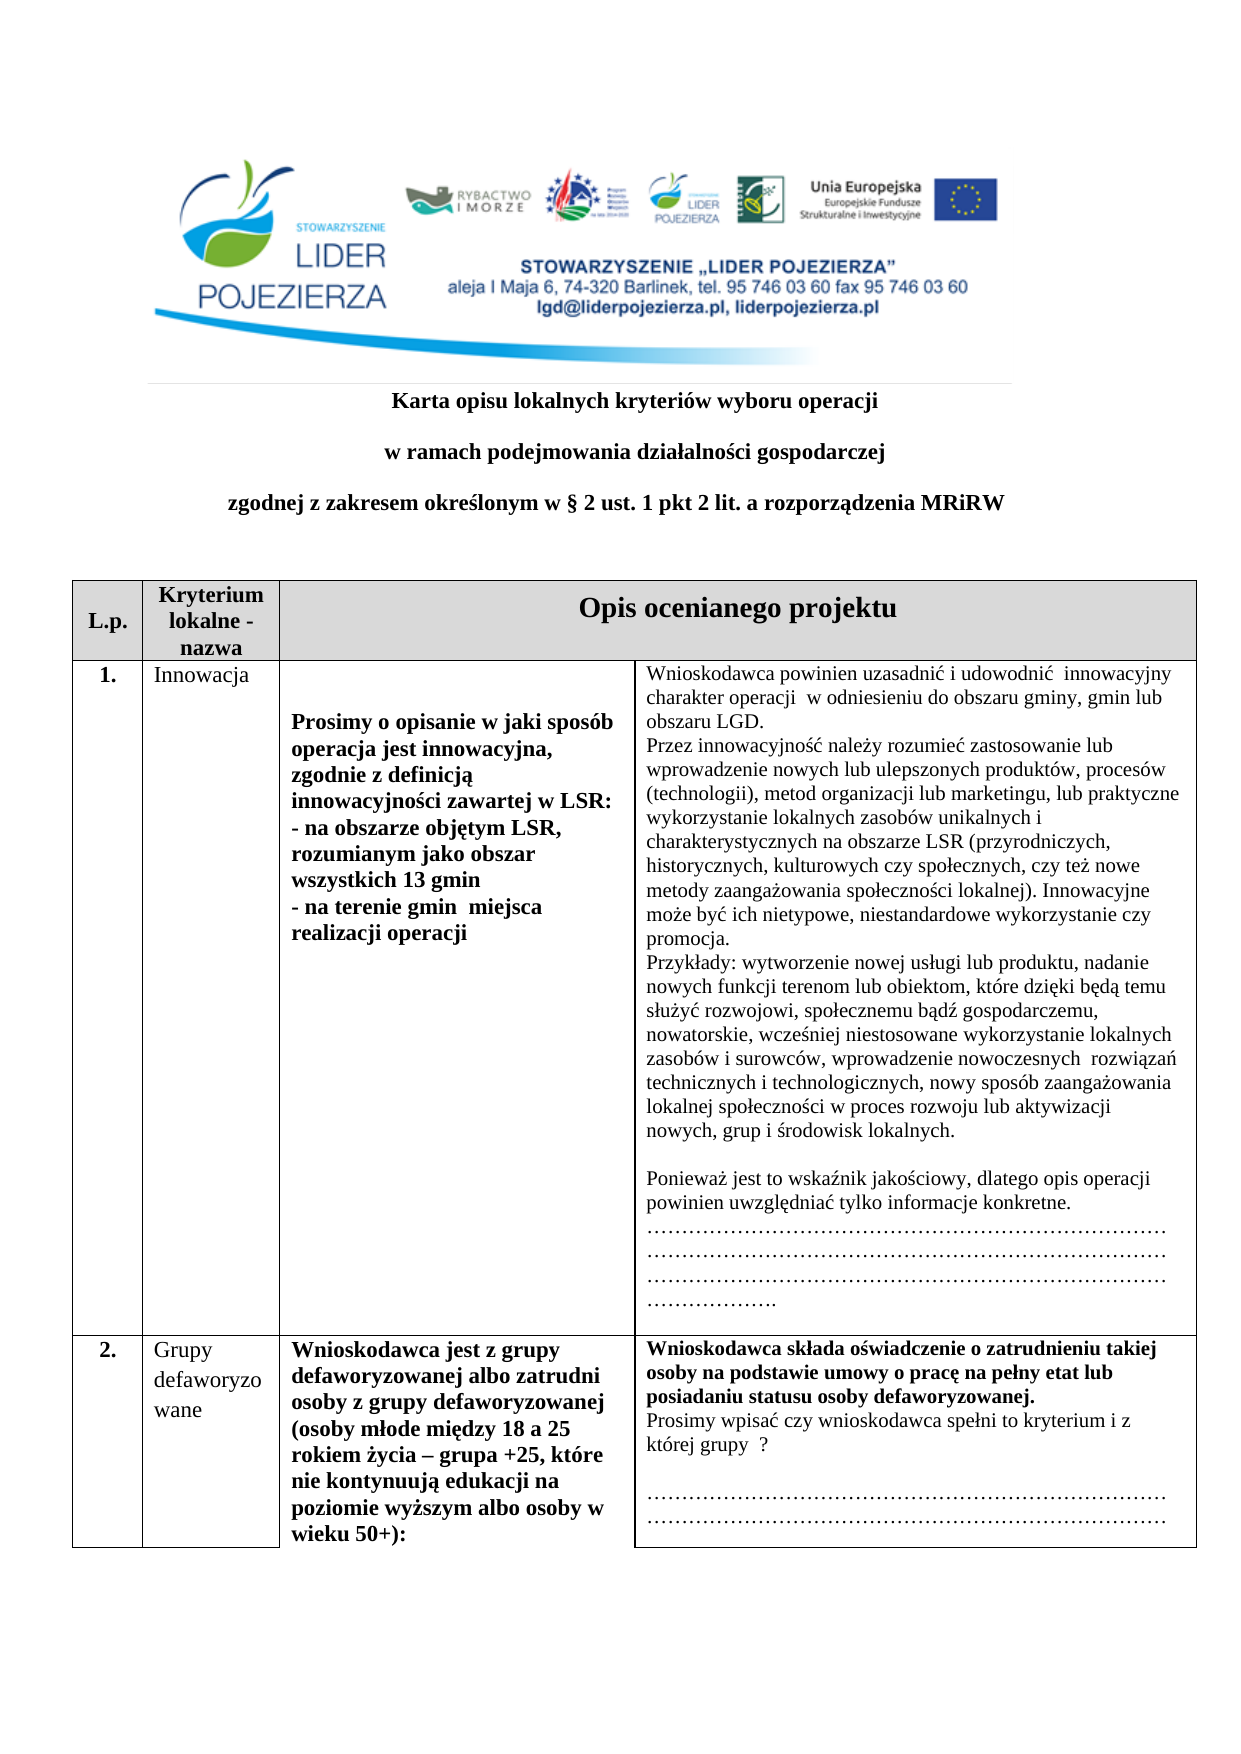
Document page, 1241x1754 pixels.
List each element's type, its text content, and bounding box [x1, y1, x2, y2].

table_cell Wnioskodawca jest z grupy defaworyzowanej albo zatrudni osoby z grupy defaworyzowanej (osoby młode między 18 a 25 rokiem życia – grupa +25, które nie kontynuują edukacji na poziomie wyższym albo osoby w wieku 50+): [280, 1336, 634, 1547]
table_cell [636, 1336, 1196, 1547]
table_header L.p. [73, 581, 142, 660]
table_cell [280, 661, 634, 707]
table_cell Wnioskodawca powinien uzasadnić i udowodnić innowacyjny charakter operacji w odniesieniu do obszaru gminy, gmin lub obszaru LGD. Przez innowacyjność należy rozumieć zastosowanie lub wprowadzenie nowych lub ulepszonych produktów, procesów (technologii), metod organizacji lub marketingu, lub praktyczne wykorzystanie lokalnych zasobów unikalnych i charakterystycznych na obszarze LSR (przyrodniczych, historycznych, kulturowych czy społecznych, czy też nowe metody zaangażowania społeczności lokalnej). Innowacyjne może być ich nietypowe, niestandardowe wykorzystanie czy promocja. Przykłady: wytworzenie nowej usługi lub produktu, nadanie nowych funkcji terenom lub obiektom, które dzięki będą temu służyć rozwojowi, społecznemu bądź gospodarczemu, nowatorskie, wcześniej niestosowane wykorzystanie lokalnych zasobów i surowców, wprowadzenie nowoczesnych rozwiązań technicznych i technologicznych, nowy sposób zaangażowania lokalnej społeczności w proces rozwoju lub aktywizacji nowych, grup i środowisk lokalnych. Ponieważ jest to wskaźnik jakościowy, dlatego opis operacji powinien uwzględniać tylko informacje konkretne. ………………………………………………………………………………………………………………………………………………………………………………………………………………………. [636, 661, 1196, 1335]
picture [147, 147, 1015, 385]
table_header Kryterium lokalne -nazwa [143, 581, 279, 660]
text zgodnej z zakresem określonym w § 2 ust. 1 pkt 2 lit. a rozporządzenia MRiRW [148, 489, 1166, 554]
text w ramach podejmowania działalności gospodarczej [103, 438, 1166, 464]
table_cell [143, 1336, 279, 1547]
table_cell 2. [73, 1336, 142, 1547]
table_cell Innowacja [143, 661, 279, 1335]
table_cell Prosimy o opisanie w jaki sposób operacja jest innowacyjna, zgodnie z definicją innowacyjności zawartej w LSR: - na obszarze objętym LSR, rozumianym jako obszar wszystkich 13 gmin - na terenie gmin miejsca realizacji operacji [280, 707, 634, 1335]
text Karta opisu lokalnych kryteriów wyboru operacji [103, 387, 1166, 413]
table_cell 1. [73, 661, 142, 1335]
table_header Opis ocenianego projektu [280, 581, 1196, 660]
